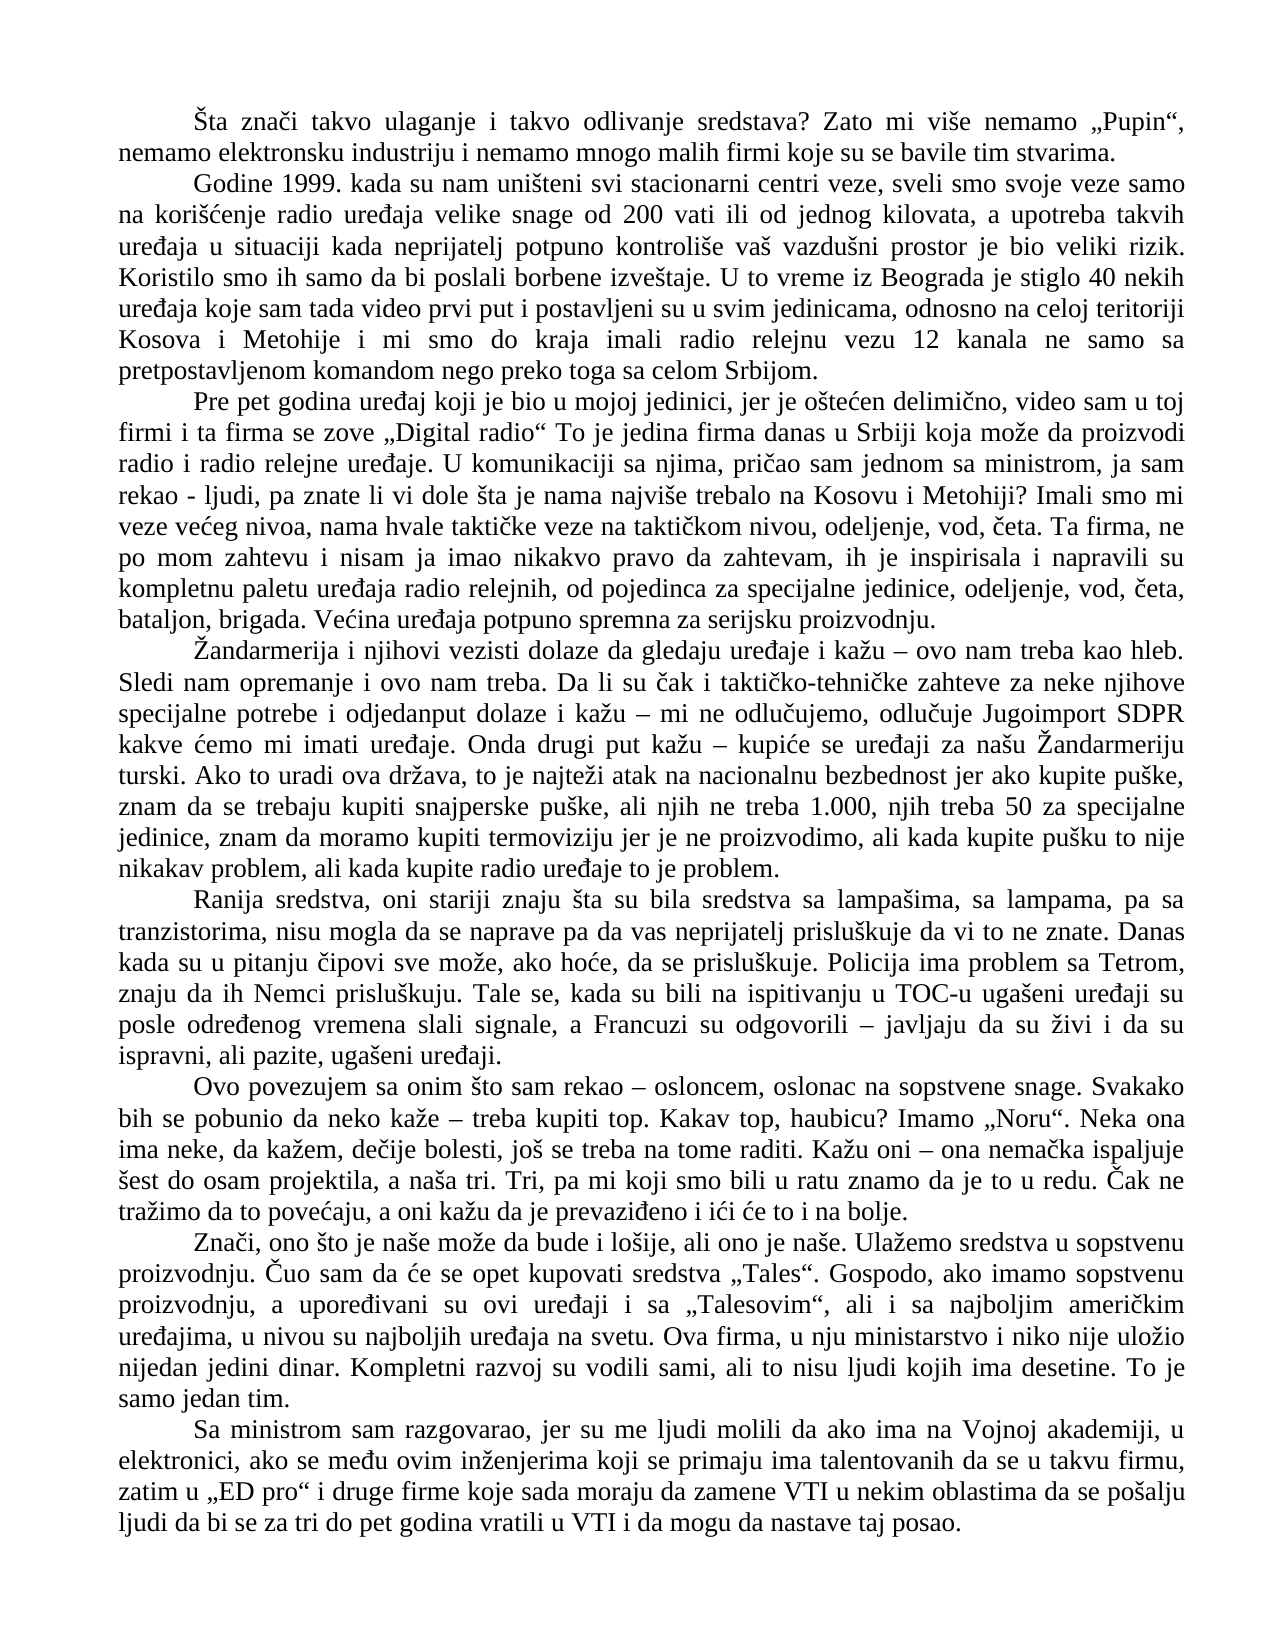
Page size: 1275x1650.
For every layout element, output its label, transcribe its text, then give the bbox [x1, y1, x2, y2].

text Pre pet godina uređaj koji je bio u mojoj jedinici, jer je oštećen delimično, video sam u toj firmi i ta firma se zove „Digital radio“ To je jedina firma danas u Srbiji koja može da proizvodi radio i radio relejne uređaje. U komunikaciji sa njima, pričao sam jednom sa ministrom, ja sam rekao - ljudi, pa znate li vi dole šta je nama najviše trebalo na Kosovu i Metohiji? Imali smo mi veze većeg nivoa, nama hvale taktičke veze na taktičkom nivou, odeljenje, vod, četa. Ta firma, ne po mom zahtevu i nisam ja imao nikakvo pravo da zahtevam, ih je inspirisala i napravili su kompletnu paletu uređaja radio relejnih, od pojedinca za specijalne jedinice, odeljenje, vod, četa, bataljon, brigada. Većina uređaja potpuno spremna za serijsku proizvodnju. [118, 385, 1186, 634]
text Godine 1999. kada su nam uništeni svi stacionarni centri veze, sveli smo svoje veze samo na korišćenje radio uređaja velike snage od 200 vati ili od jednog kilovata, a upotreba takvih uređaja u situaciji kada neprijatelj potpuno kontroliše vaš vazdušni prostor je bio veliki rizik. Koristilo smo ih samo da bi poslali borbene izveštaje. U to vreme iz Beograda je stiglo 40 nekih uređaja koje sam tada video prvi put i postavljeni su u svim jedinicama, odnosno na celoj teritoriji Kosova i Metohije i mi smo do kraja imali radio relejnu vezu 12 kanala ne samo sa pretpostavljenom komandom nego preko toga sa celom Srbijom. [118, 167, 1186, 385]
text Znači, ono što je naše može da bude i lošije, ali ono je naše. Ulažemo sredstva u sopstvenu proizvodnju. Čuo sam da će se opet kupovati sredstva „Tales“. Gospodo, ako imamo sopstvenu proizvodnju, a upoređivani su ovi uređaji i sa „Talesovim“, ali i sa najboljim američkim uređajima, u nivou su najboljih uređaja na svetu. Ova firma, u nju ministarstvo i niko nije uložio nijedan jedini dinar. Kompletni razvoj su vodili sami, ali to nisu ljudi kojih ima desetine. To je samo jedan tim. [118, 1226, 1186, 1413]
text Žandarmerija i njihovi vezisti dolaze da gledaju uređaje i kažu – ovo nam treba kao hleb. Sledi nam opremanje i ovo nam treba. Da li su čak i taktičko-tehničke zahteve za neke njihove specijalne potrebe i odjedanput dolaze i kažu – mi ne odlučujemo, odlučuje Jugoimport SDPR kakve ćemo mi imati uređaje. Onda drugi put kažu – kupiće se uređaji za našu Žandarmeriju turski. Ako to uradi ova država, to je najteži atak na nacionalnu bezbednost jer ako kupite puške, znam da se trebaju kupiti snajperske puške, ali njih ne treba 1.000, njih treba 50 za specijalne jedinice, znam da moramo kupiti termoviziju jer je ne proizvodimo, ali kada kupite pušku to nije nikakav problem, ali kada kupite radio uređaje to je problem. [118, 634, 1186, 884]
text Ranija sredstva, oni stariji znaju šta su bila sredstva sa lampašima, sa lampama, pa sa tranzistorima, nisu mogla da se naprave pa da vas neprijatelj prisluškuje da vi to ne znate. Danas kada su u pitanju čipovi sve može, ako hoće, da se prisluškuje. Policija ima problem sa Tetrom, znaju da ih Nemci prisluškuju. Tale se, kada su bili na ispitivanju u TOC-u ugašeni uređaji su posle određenog vremena slali signale, a Francuzi su odgovorili – javljaju da su živi i da su ispravni, ali pazite, ugašeni uređaji. [118, 884, 1186, 1071]
text Sa ministrom sam razgovarao, jer su me ljudi molili da ako ima na Vojnoj akademiji, u elektronici, ako se među ovim inženjerima koji se primaju ima talentovanih da se u takvu firmu, zatim u „ED pro“ i druge firme koje sada moraju da zamene VTI u nekim oblastima da se pošalju ljudi da bi se za tri do pet godina vratili u VTI i da mogu da nastave taj posao. [118, 1413, 1186, 1538]
text Šta znači takvo ulaganje i takvo odlivanje sredstava? Zato mi više nemamo „Pupin“, nemamo elektronsku industriju i nemamo mnogo malih firmi koje su se bavile tim stvarima. [118, 105, 1186, 167]
text Ovo povezujem sa onim što sam rekao – osloncem, oslonac na sopstvene snage. Svakako bih se pobunio da neko kaže – treba kupiti top. Kakav top, haubicu? Imamo „Noru“. Neka ona ima neke, da kažem, dečije bolesti, još se treba na tome raditi. Kažu oni – ona nemačka ispaljuje šest do osam projektila, a naša tri. Tri, pa mi koji smo bili u ratu znamo da je to u redu. Čak ne tražimo da to povećaju, a oni kažu da je prevaziđeno i ići će to i na bolje. [118, 1071, 1186, 1226]
